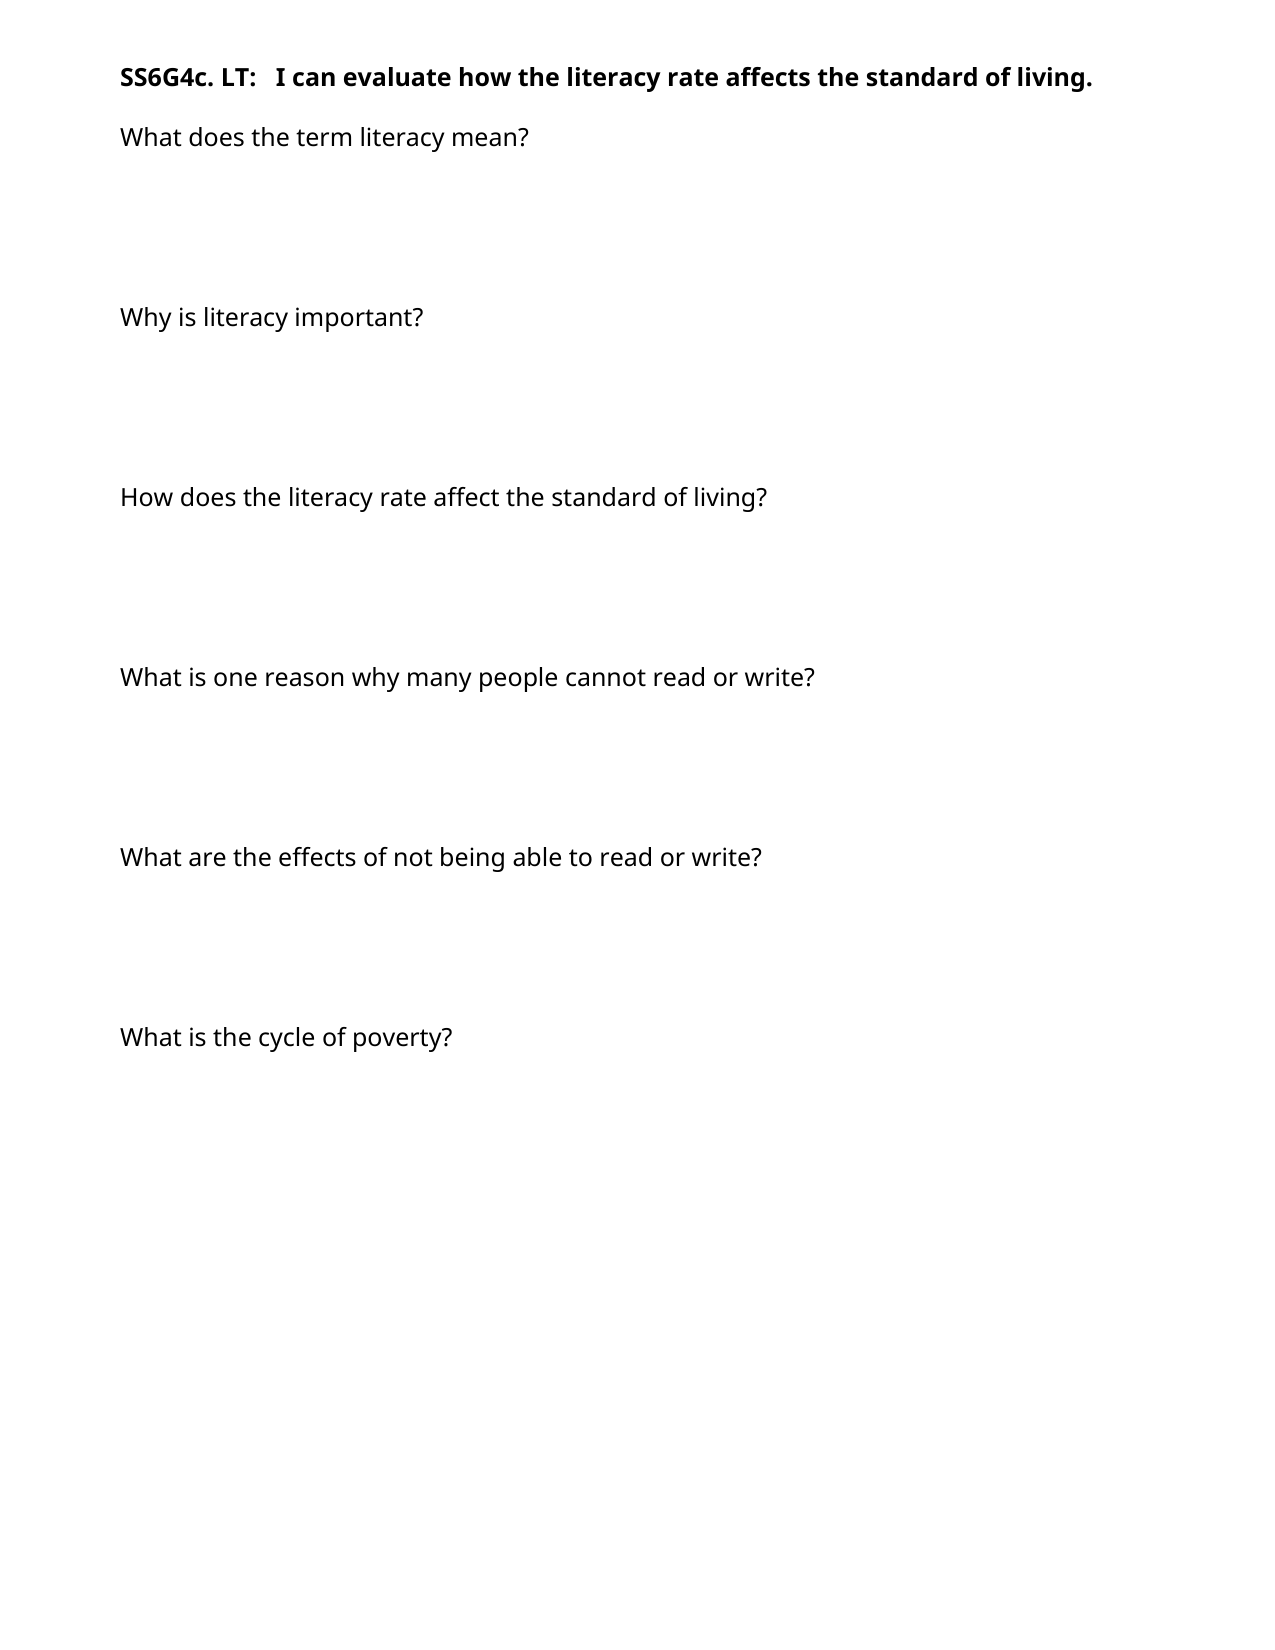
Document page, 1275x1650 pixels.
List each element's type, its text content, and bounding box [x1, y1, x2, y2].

text What does the term literacy mean? [120, 120, 1215, 154]
text What is one reason why many people cannot read or write? [120, 660, 1215, 694]
text What is the cycle of poverty? [120, 1020, 1215, 1054]
text What are the effects of not being able to read or write? [120, 840, 1215, 874]
text How does the literacy rate affect the standard of living? [120, 480, 1215, 514]
text Why is literacy important? [120, 300, 1215, 334]
text SS6G4c. LT: I can evaluate how the literacy rate affects the standard of living. [120, 60, 1215, 94]
